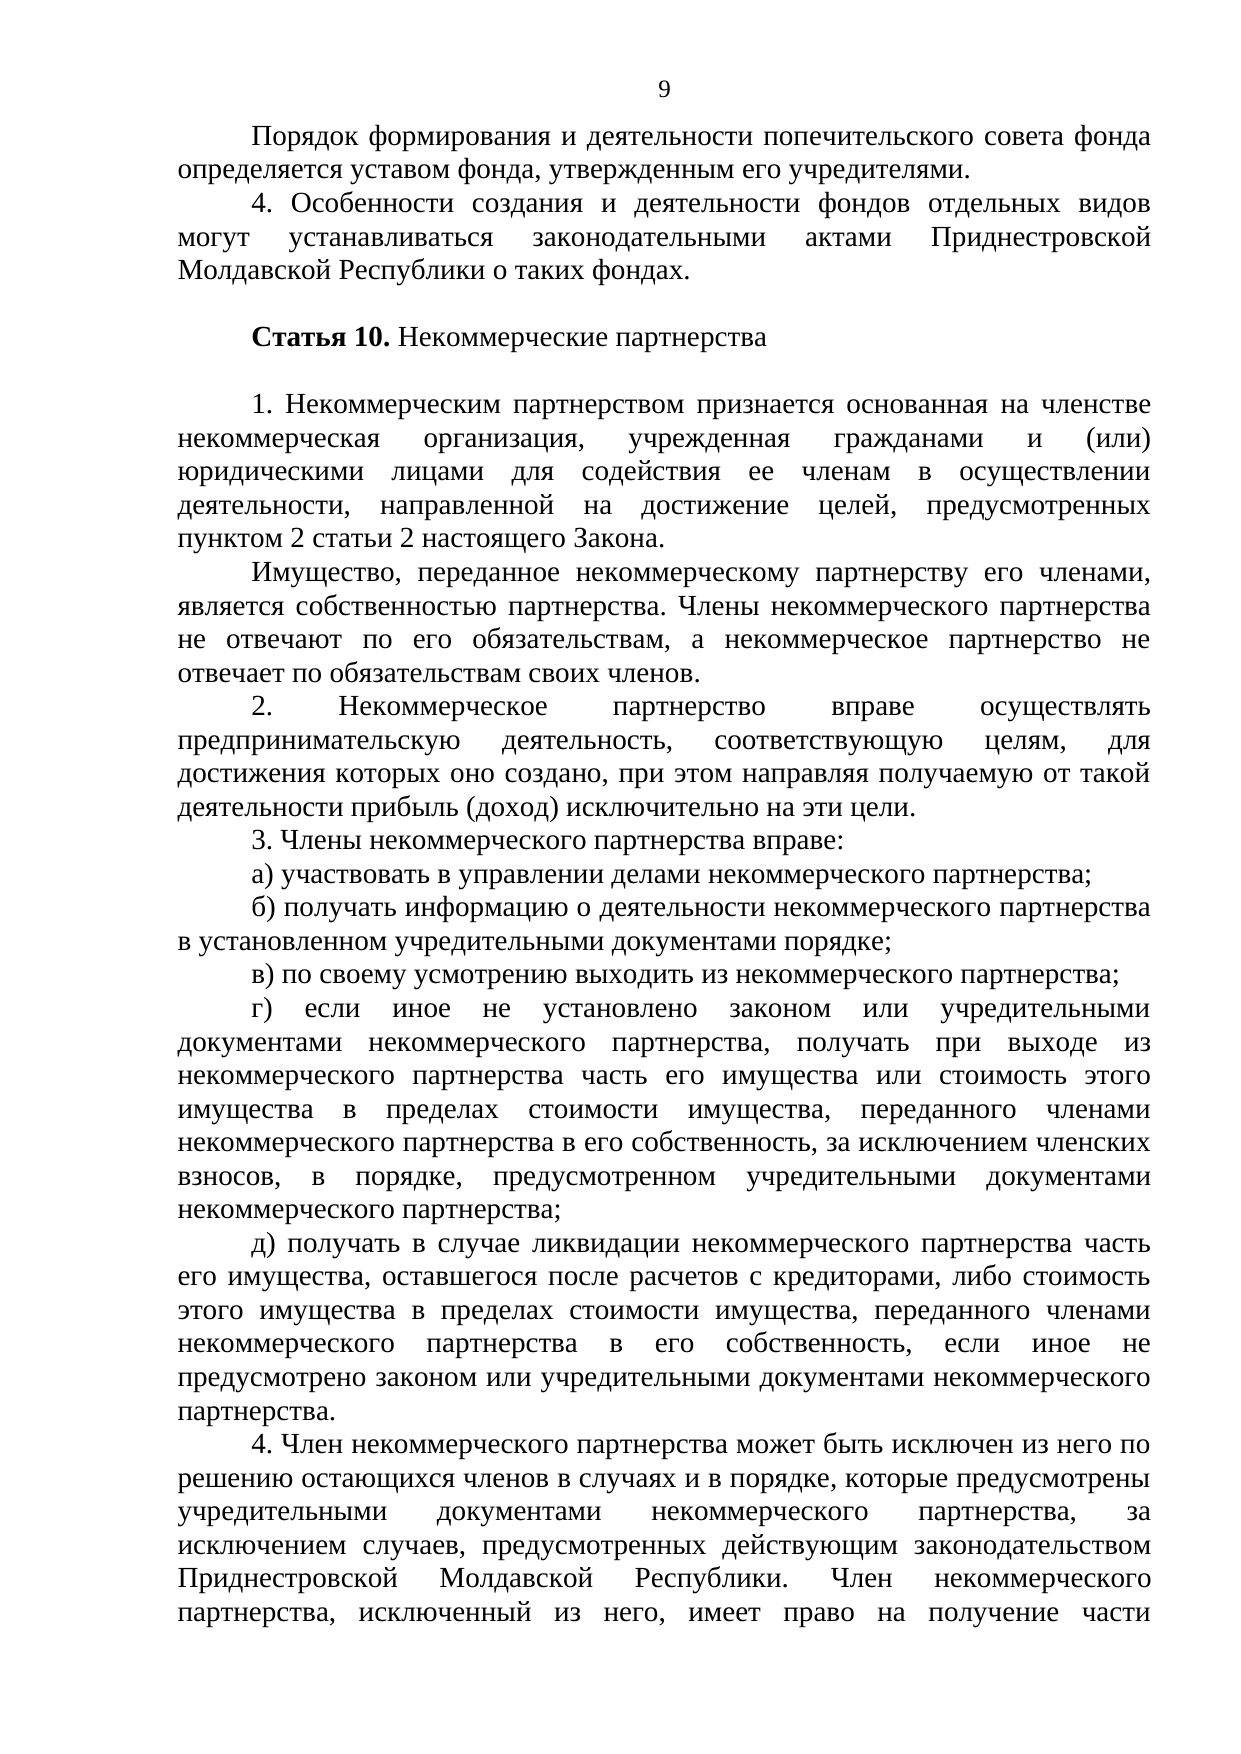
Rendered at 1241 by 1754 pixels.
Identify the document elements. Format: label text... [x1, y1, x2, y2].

text Имущество, переданное некоммерческому партнерству его членами, является собственностью партнерства. Члены некоммерческого партнерства не отвечают по его обязательствам, а некоммерческое партнерство не отвечает по обязательствам своих членов. [177, 554, 1152, 688]
text Порядок формирования и деятельности попечительского совета фонда определяется уставом фонда, утвержденным его учредителями. [177, 118, 1152, 185]
text в) по своему усмотрению выходить из некоммерческого партнерства; [177, 957, 1152, 990]
text 2. Некоммерческое партнерство вправе осуществлять предпринимательскую деятельность, соответствующую целям, для достижения которых оно создано, при этом направляя получаемую от такой деятельности прибыль (доход) исключительно на эти цели. [177, 688, 1152, 822]
text 1. Некоммерческим партнерством признается основанная на членстве некоммерческая организация, учрежденная гражданами и (или) юридическими лицами для содействия ее членам в осуществлении деятельности, направленной на достижение целей, предусмотренных пунктом 2 статьи 2 настоящего Закона. [177, 386, 1152, 554]
text д) получать в случае ликвидации некоммерческого партнерства часть его имущества, оставшегося после расчетов с кредиторами, либо стоимость этого имущества в пределах стоимости имущества, переданного членами некоммерческого партнерства в его собственность, если иное не предусмотрено законом или учредительными документами некоммерческого партнерства. [177, 1225, 1152, 1426]
text б) получать информацию о деятельности некоммерческого партнерства в установленном учредительными документами порядке; [177, 889, 1152, 957]
text Статья 10. Некоммерческие партнерства [177, 319, 1152, 353]
text а) участвовать в управлении делами некоммерческого партнерства; [177, 856, 1152, 889]
text 3. Члены некоммерческого партнерства вправе: [177, 822, 1152, 856]
text г) если иное не установлено законом или учредительными документами некоммерческого партнерства, получать при выходе из некоммерческого партнерства часть его имущества или стоимость этого имущества в пределах стоимости имущества, переданного членами некоммерческого партнерства в его собственность, за исключением членских взносов, в порядке, предусмотренном учредительными документами некоммерческого партнерства; [177, 990, 1152, 1225]
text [177, 1426, 1152, 1627]
text 4. Особенности создания и деятельности фондов отдельных видов могут устанавливаться законодательными актами Приднестровской Молдавской Республики о таких фондах. [177, 185, 1152, 286]
